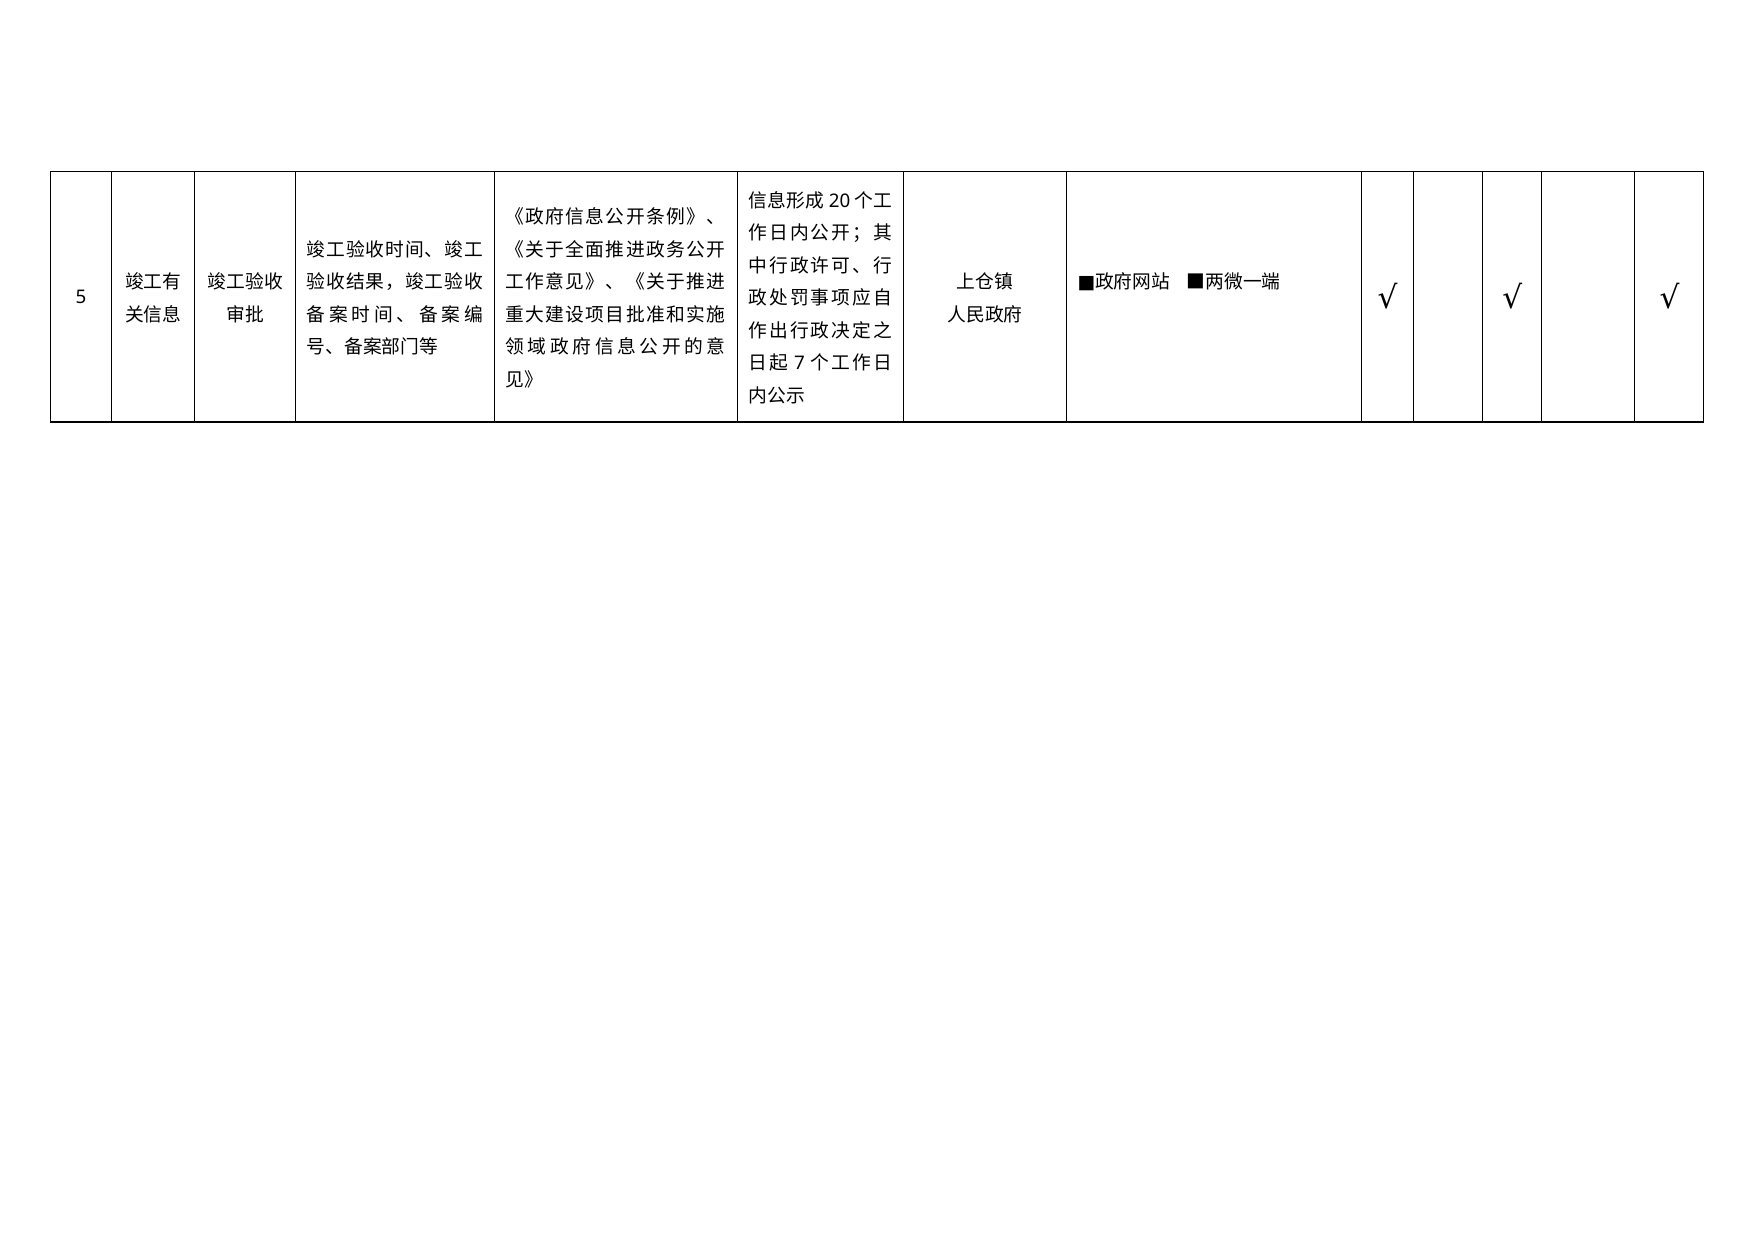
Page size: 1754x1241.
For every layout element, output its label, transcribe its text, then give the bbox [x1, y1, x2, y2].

table_cell 竣工验收时间、竣工验收结果，竣工验收备案时间、备案编号、备案部门等 [296, 172, 494, 421]
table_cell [495, 172, 737, 421]
table_cell √ [1635, 172, 1703, 421]
table_cell ■政府网站 ■两微一端 [1067, 172, 1361, 421]
table_cell √ [1483, 172, 1541, 421]
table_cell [738, 172, 903, 421]
table_cell 竣工验收审批 [195, 172, 295, 421]
table_cell 上仓镇 人民政府 [904, 172, 1066, 421]
table_cell [1542, 172, 1634, 421]
table_cell [1414, 172, 1482, 421]
table_cell √ [1362, 172, 1413, 421]
table_cell 竣工有关信息 [112, 172, 194, 421]
table_cell 5 [51, 172, 111, 421]
